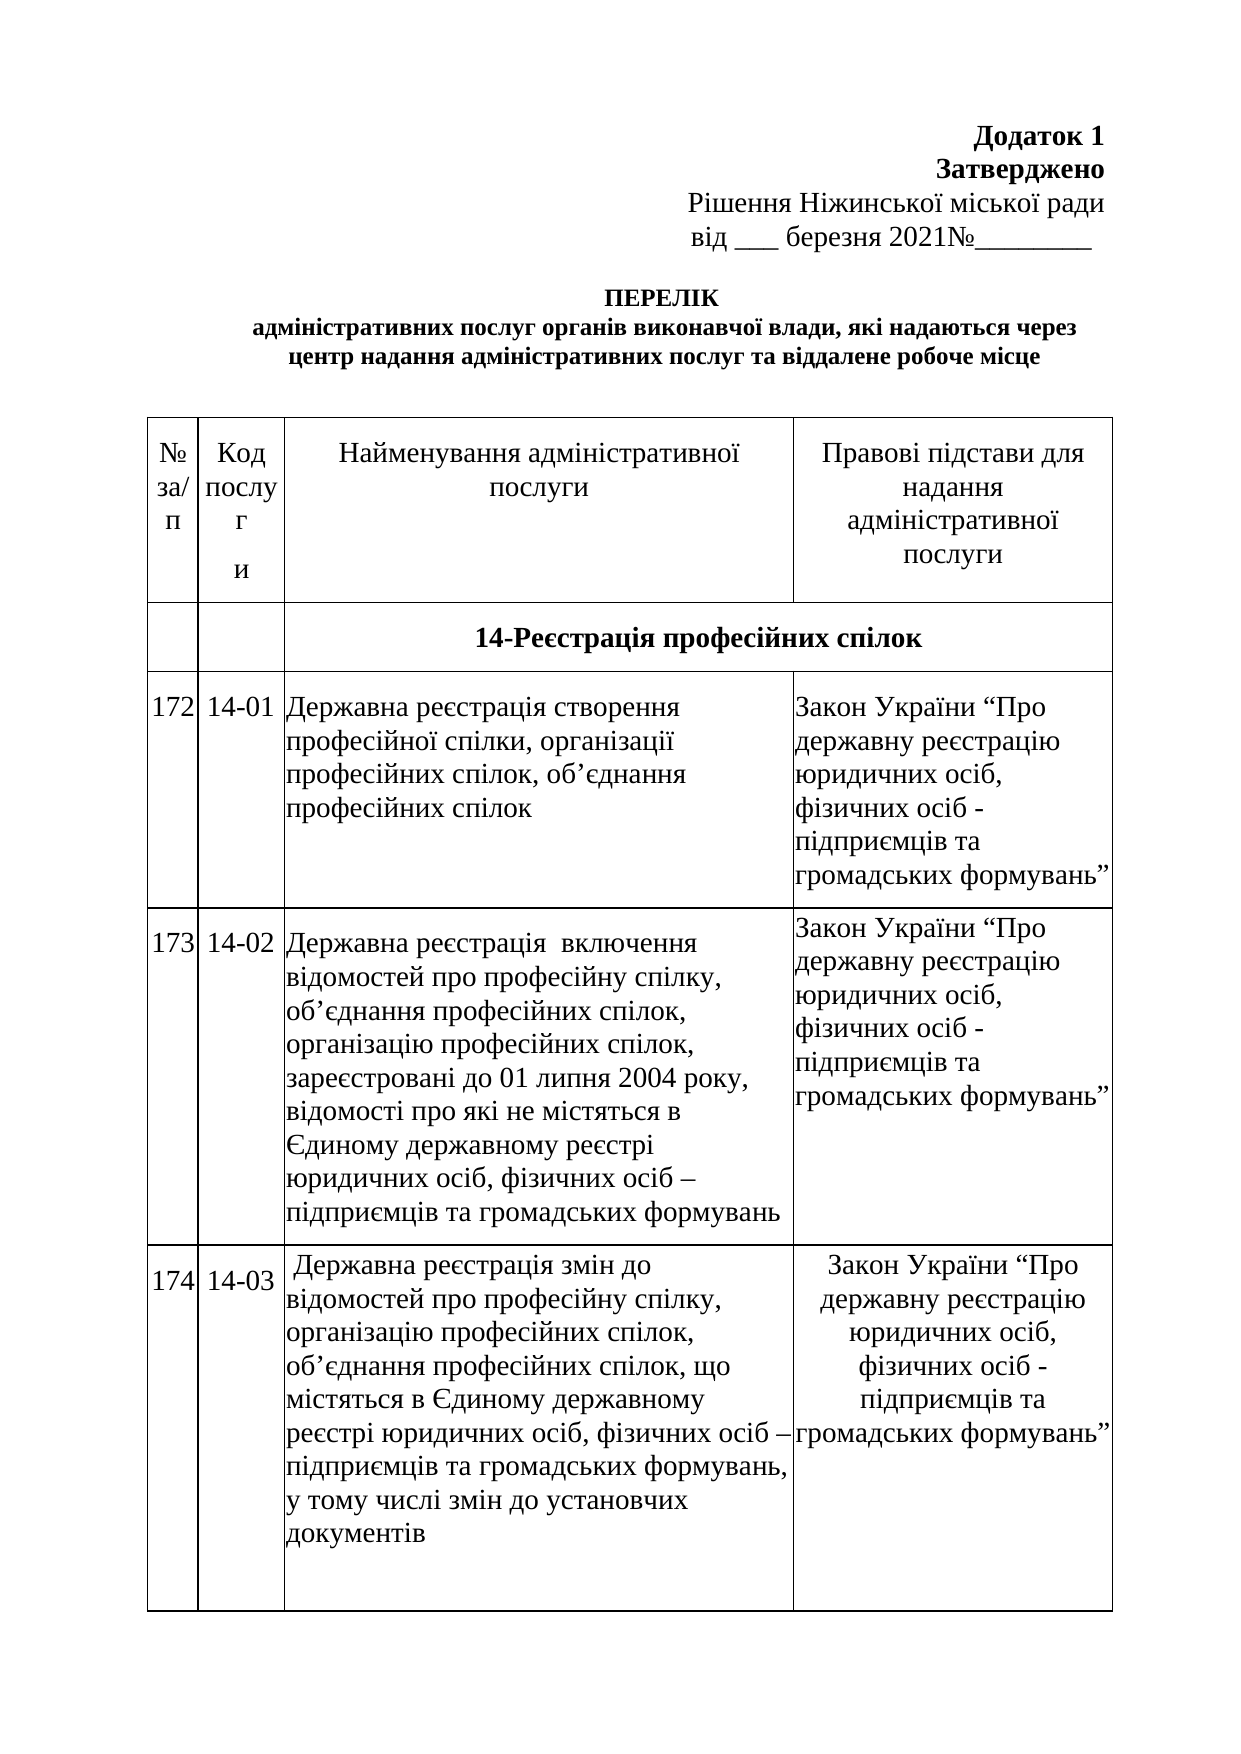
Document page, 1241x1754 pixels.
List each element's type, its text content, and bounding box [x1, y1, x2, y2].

table_cell 172 [148, 672, 197, 907]
table_cell Державна реєстрація створення професійної спілки, організації професійних спілок, об’єднання професійних спілок [285, 672, 793, 907]
text Рішення Ніжинської міської ради [224, 185, 1105, 219]
text ПЕРЕЛІК адміністративних послуг органів виконавчої влади, які надаються через центр надання адміністративних послуг та віддалене робоче місце [224, 283, 1105, 370]
text Додаток 1 [224, 118, 1105, 152]
table_cell Закон України “Про державну реєстрацію юридичних осіб, фізичних осіб - підприємців та громадських формувань” [794, 909, 1112, 1244]
text Затверджено [224, 152, 1105, 185]
table_header Найменування адміністративної послуги [285, 418, 793, 602]
table_header Правові підстави для надання адміністративної послуги [794, 418, 1112, 602]
table_cell 173 [148, 909, 197, 1244]
table_cell 14-Реєстрація професійних спілок [285, 603, 1112, 671]
table_cell [148, 603, 197, 671]
text від ___ березня 2021№________ [224, 219, 1105, 252]
table_header № за/п [148, 418, 197, 602]
table_cell 14-03 [199, 1246, 284, 1610]
table_cell Закон України “Про державну реєстрацію юридичних осіб, фізичних осіб - підприємців та громадських формувань” [794, 672, 1112, 907]
table_cell 14-02 [199, 909, 284, 1244]
table_cell 14-01 [199, 672, 284, 907]
table_cell [199, 603, 284, 671]
table_header Код послуг и [199, 418, 284, 602]
table_cell 174 [148, 1246, 197, 1610]
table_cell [794, 1246, 1112, 1610]
table_cell Державна реєстрація включення відомостей про професійну спілку, об’єднання професійних спілок, організацію професійних спілок, зареєстровані до 01 липня 2004 року, відомості про які не містяться в Єдиному державному реєстрі юридичних осіб, фізичних осіб – підприємців та громадських формувань [285, 909, 793, 1244]
table_cell Державна реєстрація змін до відомостей про професійну спілку, організацію професійних спілок, об’єднання професійних спілок, що містяться в Єдиному державному реєстрі юридичних осіб, фізичних осіб – підприємців та громадських формувань, у тому числі змін до установчих документів [285, 1246, 793, 1610]
